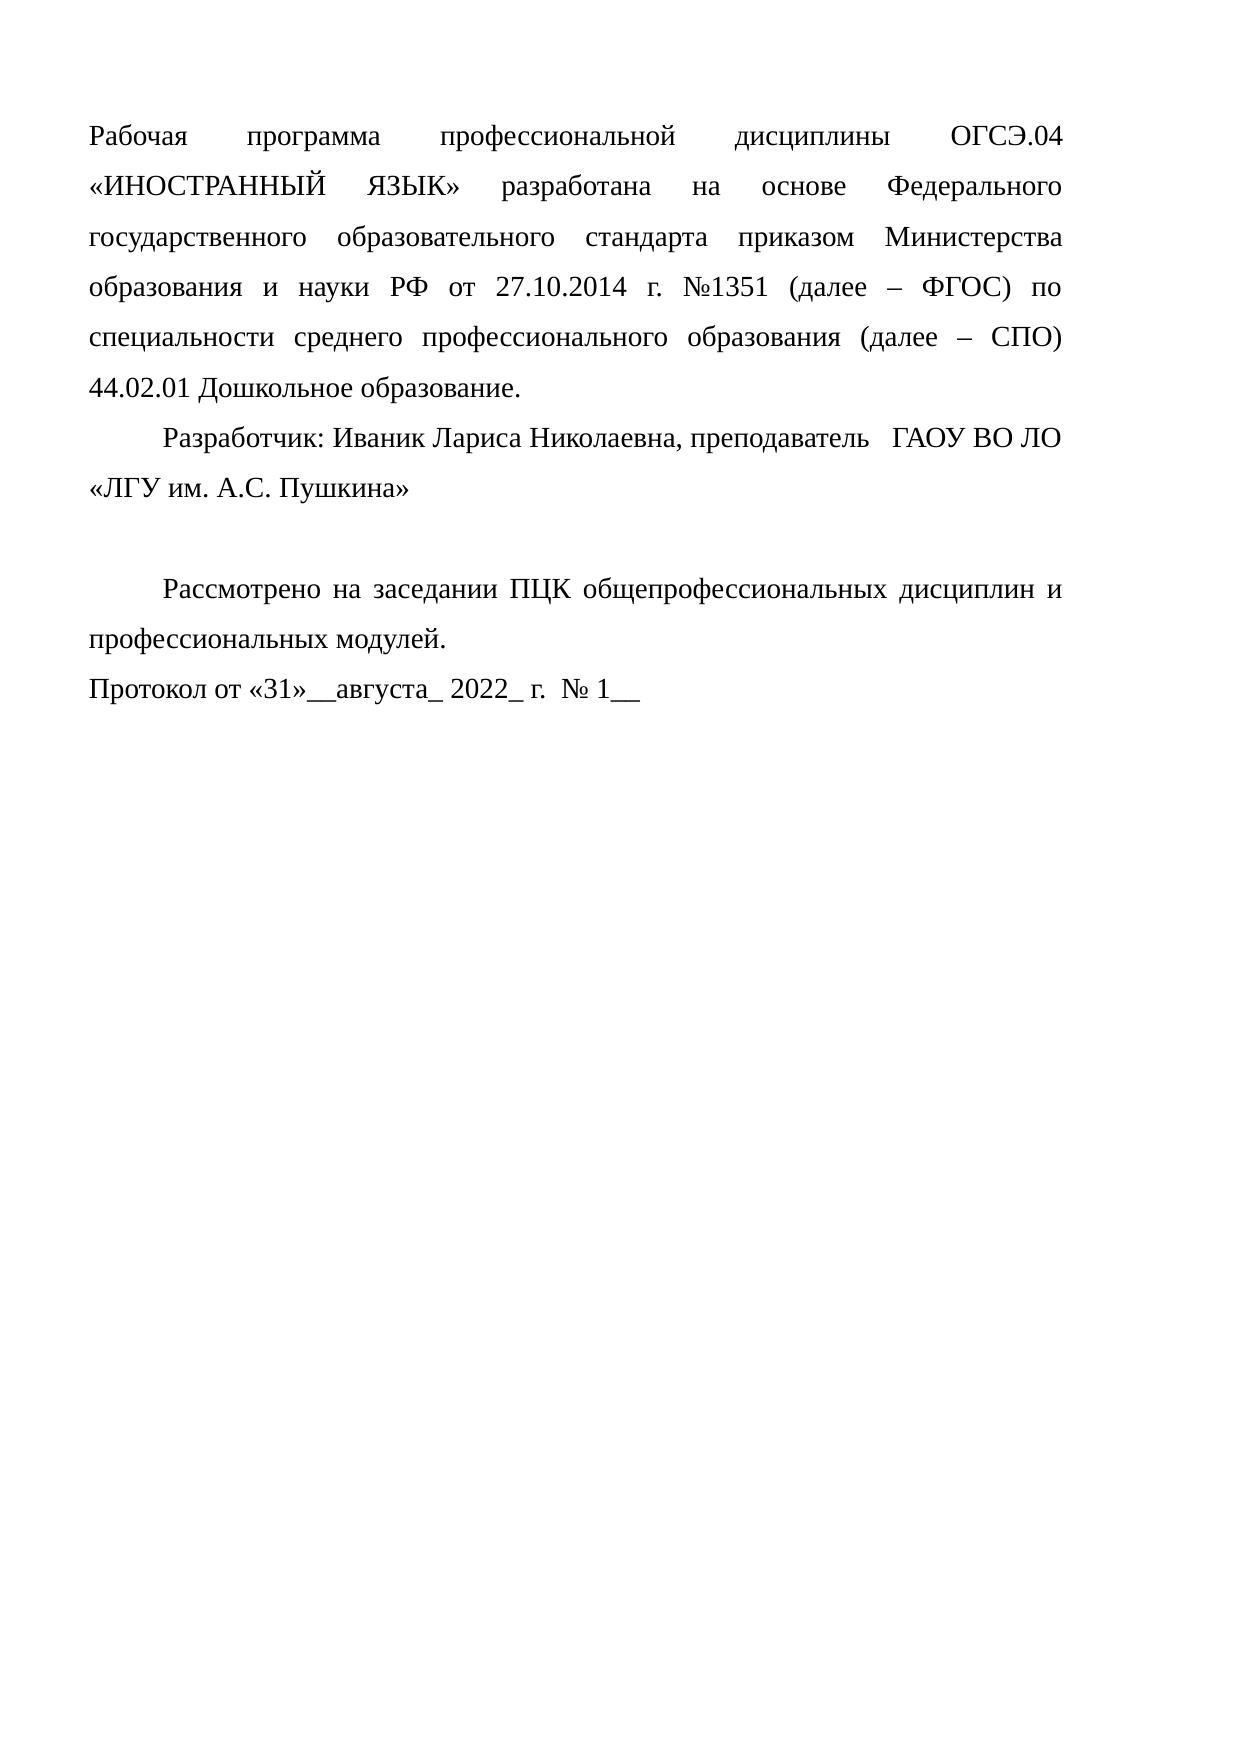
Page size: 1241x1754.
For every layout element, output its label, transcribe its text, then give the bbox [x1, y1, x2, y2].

text Рассмотрено на заседании ПЦК общепрофессиональных дисциплин и профессиональных модулей. [89, 571, 1063, 655]
text Рабочая программа профессиональной дисциплины ОГСЭ.04 «ИНОСТРАННЫЙ ЯЗЫК» разработана на основе Федерального государственного образовательного стандарта приказом Министерства образования и науки РФ от 27.10.2014 г. №1351 (далее – ФГОС) по специальности среднего профессионального образования (далее – СПО) 44.02.01 Дошкольное образование. [89, 118, 1063, 403]
text Разработчик: Иваник Лариса Николаевна, преподаватель ГАОУ ВО ЛО «ЛГУ им. А.С. Пушкина» [89, 420, 1063, 504]
text Протокол от «31»__августа_ 2022_ г. № 1__ [89, 672, 1063, 705]
